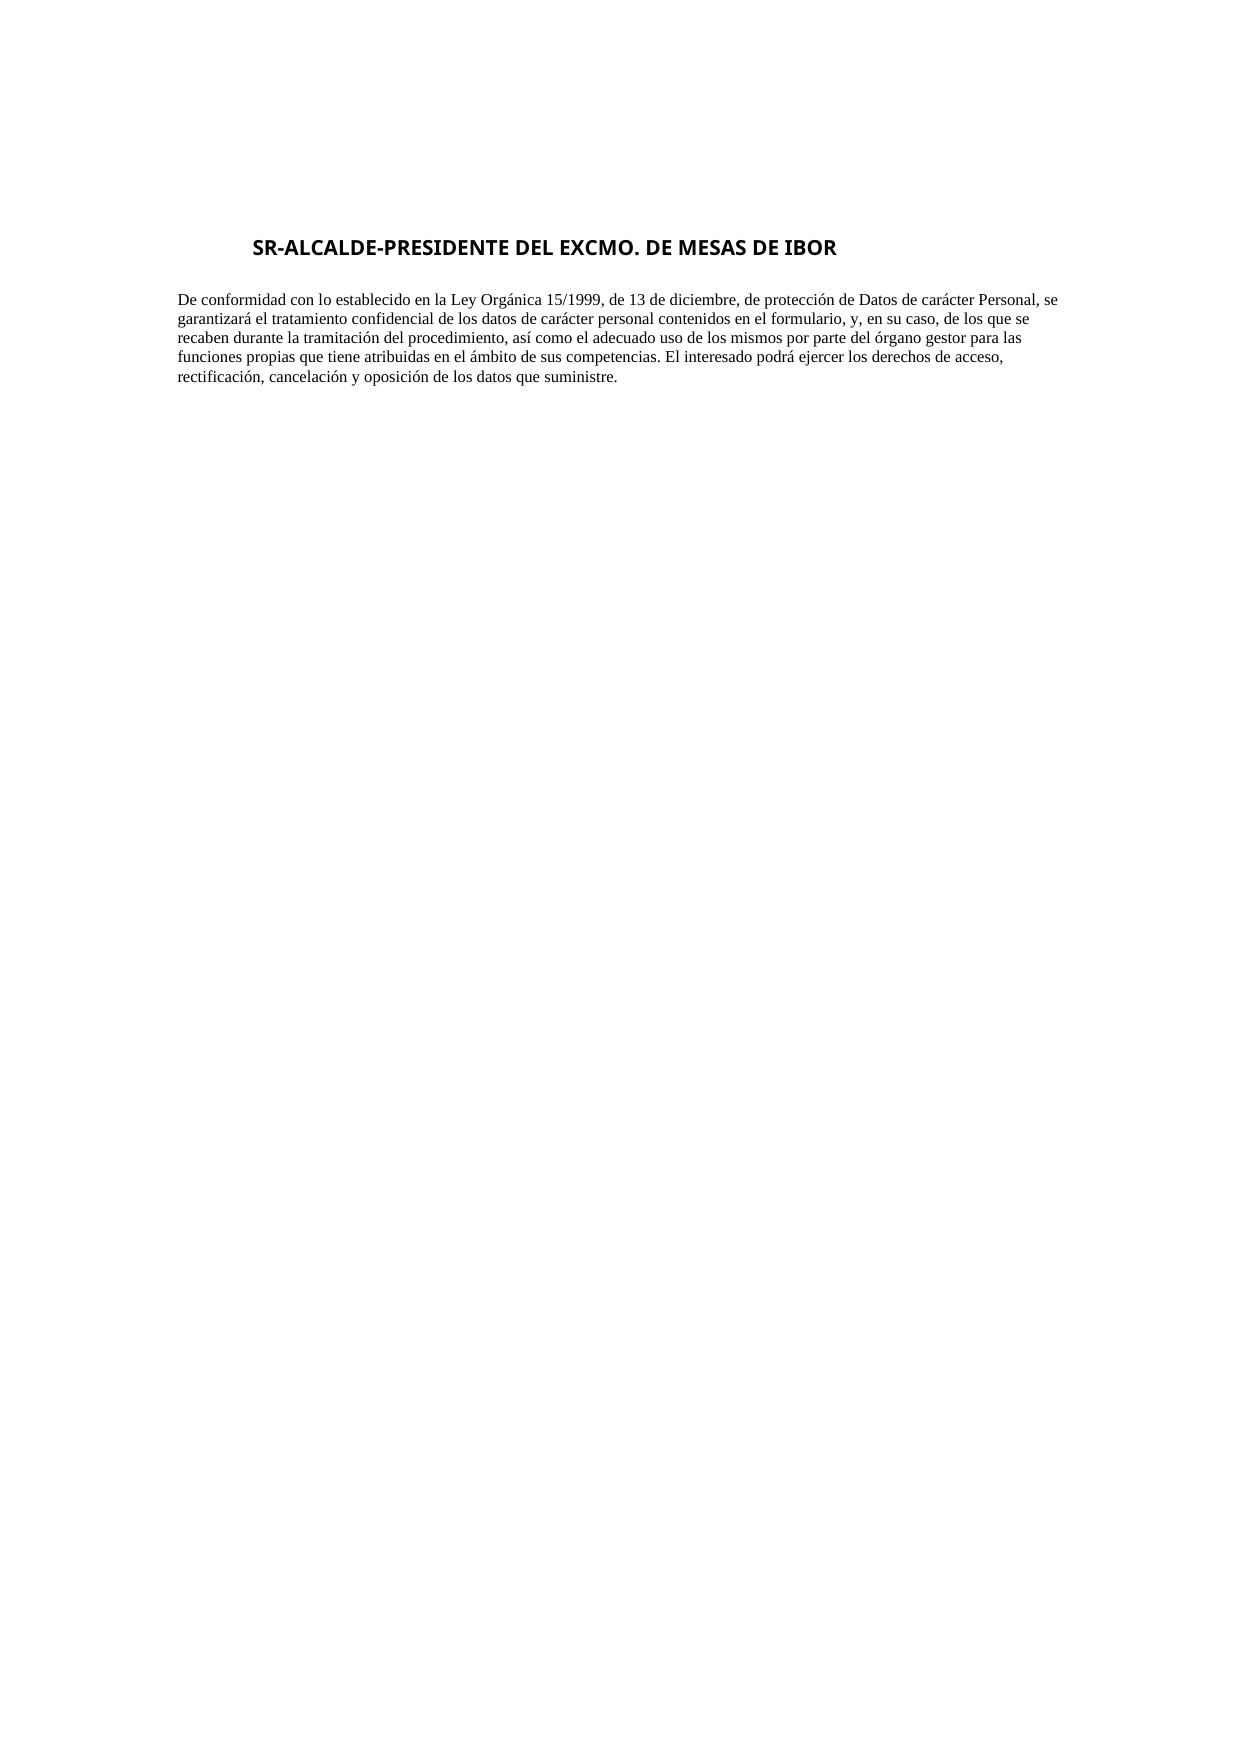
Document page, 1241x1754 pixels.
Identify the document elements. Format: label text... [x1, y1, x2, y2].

text De conformidad con lo establecido en 15/1999, de 13 de diciembre, de protección de Datos de carácter Personal, se garantizará el tratamiento confidencial de los datos de carácter personal contenidos en el formulario, y, en su caso, de los que se recaben durante la tramitación del procedimiento, así como el adecuado uso de los mismos por parte del órgano gestor para las funciones propias que tiene atribuidas en el ámbito de sus competencias. El interesado podrá ejercer los derechos de acceso, rectificación, cancelación y oposición de los datos que suministre. [177, 290, 1063, 386]
list SR-ALCALDE-PRESIDENTE DEL EXCMO. DE MESAS DE IBOR [252, 233, 1063, 261]
